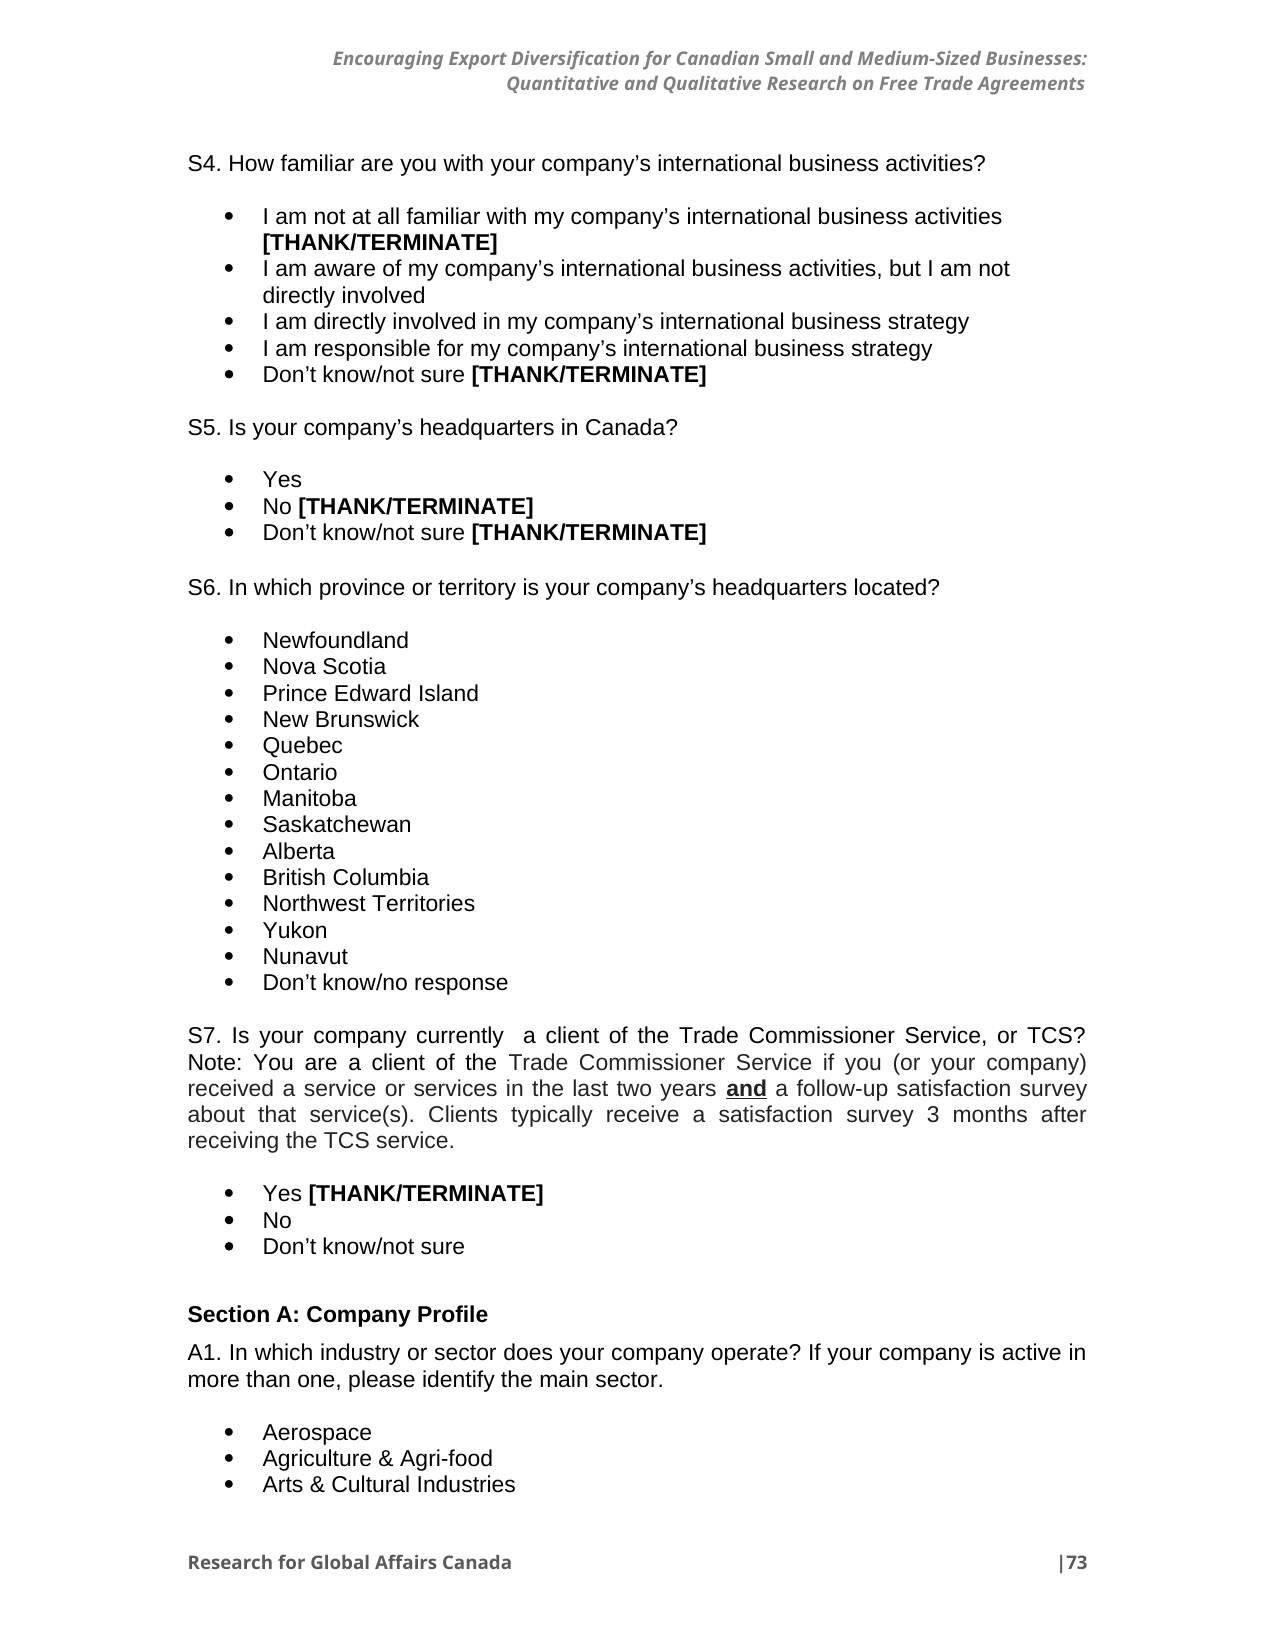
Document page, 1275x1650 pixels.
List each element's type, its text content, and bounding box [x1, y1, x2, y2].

list Newfoundland [225, 627, 1087, 653]
list Northwest Territories [225, 890, 1087, 917]
text S5. Is your company’s headquarters in Canada? [187, 413, 1087, 440]
list British Columbia [225, 864, 1087, 890]
list Prince Edward Island [225, 679, 1087, 706]
text S4. How familiar are you with your company’s international business activities? [187, 150, 1087, 176]
list Yukon [225, 917, 1087, 943]
list Quebec [225, 732, 1087, 758]
list Alberta [225, 838, 1087, 864]
list Don’t know/no response [225, 969, 1087, 996]
list Nova Scotia [225, 653, 1087, 679]
list Don’t know/not sure [THANK/TERMINATE] [225, 361, 1087, 387]
list New Brunswick [225, 706, 1087, 732]
text S7. Is your company currently a client of the Trade Commissioner Service, or TCS? Note: You are a client of the Trade Commissioner Service if you (or your company) received a service or services in the last two years and a follow-up satisfaction survey about that service(s). Clients typically receive a satisfaction survey 3 months after receiving the TCS service. [187, 1022, 1087, 1154]
list Agriculture & Agri-food [225, 1445, 1087, 1471]
list No [225, 1207, 1087, 1233]
list No [THANK/TERMINATE] [225, 493, 1087, 519]
list I am responsible for my company’s international business strategy [225, 334, 1087, 361]
list I am directly involved in my company’s international business strategy [225, 308, 1087, 334]
list Don’t know/not sure [THANK/TERMINATE] [225, 519, 1087, 545]
list Don’t know/not sure [225, 1233, 1087, 1259]
list I am not at all familiar with my company’s international business activities [THANK/TERMINATE] [225, 203, 1087, 255]
list I am aware of my company’s international business activities, but I am not directly involved [225, 255, 1087, 308]
list Manitoba [225, 785, 1087, 811]
list Yes [THANK/TERMINATE] [225, 1180, 1087, 1207]
list Saskatchewan [225, 811, 1087, 838]
list Ontario [225, 758, 1087, 785]
list Yes [225, 466, 1087, 493]
text A1. In which industry or sector does your company operate? If your company is active in more than one, please identify the main sector. [187, 1339, 1087, 1392]
list Arts & Cultural Industries [225, 1471, 1087, 1497]
title Section A: Company Profile [187, 1301, 1087, 1327]
list Nunavut [225, 943, 1087, 969]
text S6. In which province or territory is your company’s headquarters located? [187, 574, 1087, 600]
list Aerospace [225, 1418, 1087, 1445]
